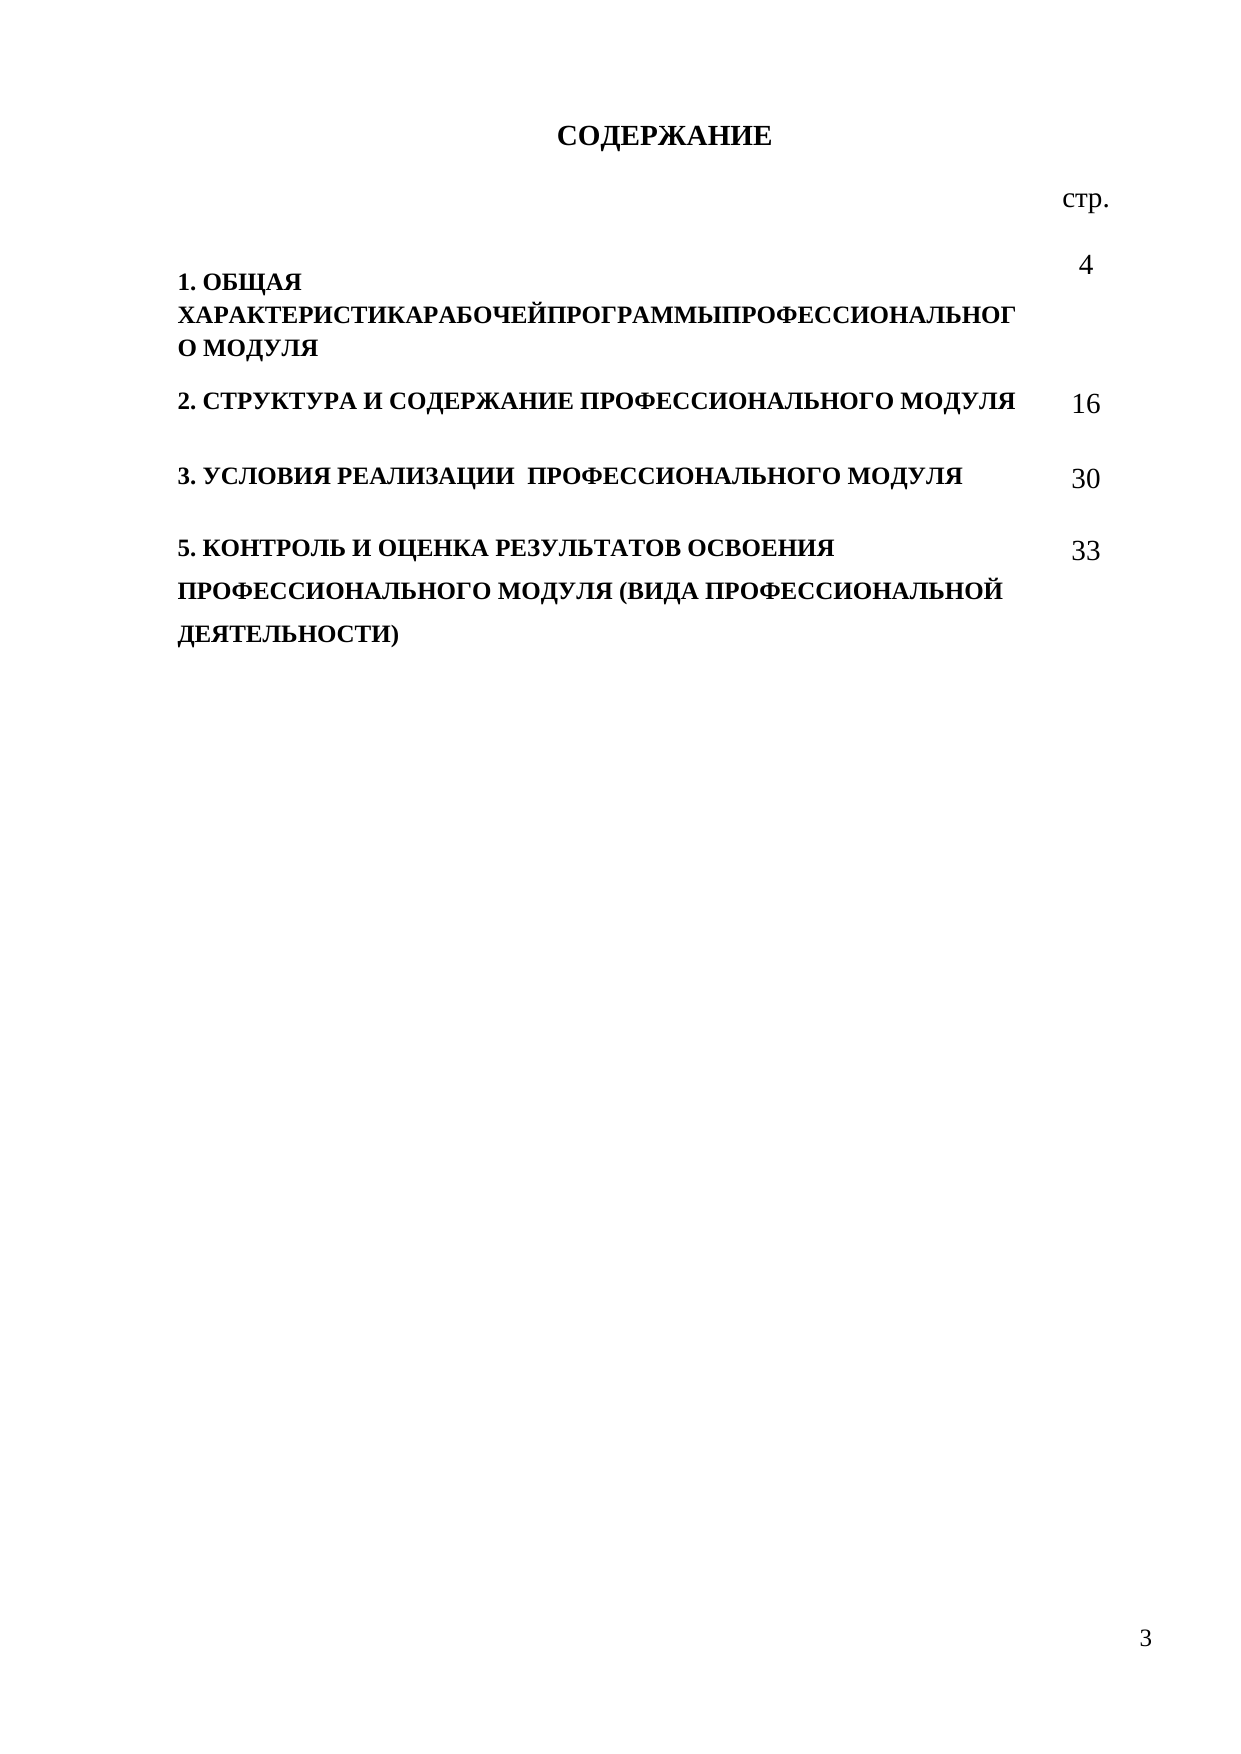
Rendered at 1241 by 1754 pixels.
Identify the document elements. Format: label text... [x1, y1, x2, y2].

table_cell 33 [1048, 533, 1124, 705]
table_cell 2. СТРУКТУРА и содержание профессионального модуля [166, 386, 1047, 461]
table_header стр. 4 [1048, 180, 1124, 386]
table_header 1. ОБЩАЯ ХАРАКТЕРИСТИКАРАБОЧЕЙПРОГРАММЫПРОФЕССИОНАЛЬНОГО МОДУЛЯ [166, 180, 1047, 386]
table_cell 30 [1048, 461, 1124, 533]
table_cell 16 [1048, 386, 1124, 461]
table_cell 5. Контроль и оценка результатов освоения профессионального модуля (вида профессиональной деятельности) [166, 533, 1047, 705]
table_cell 3. условия реализации ПРОФЕССИОНАЛЬНОГО МОДУЛЯ [166, 461, 1047, 533]
text СОДЕРЖАНИЕ [177, 118, 1152, 152]
